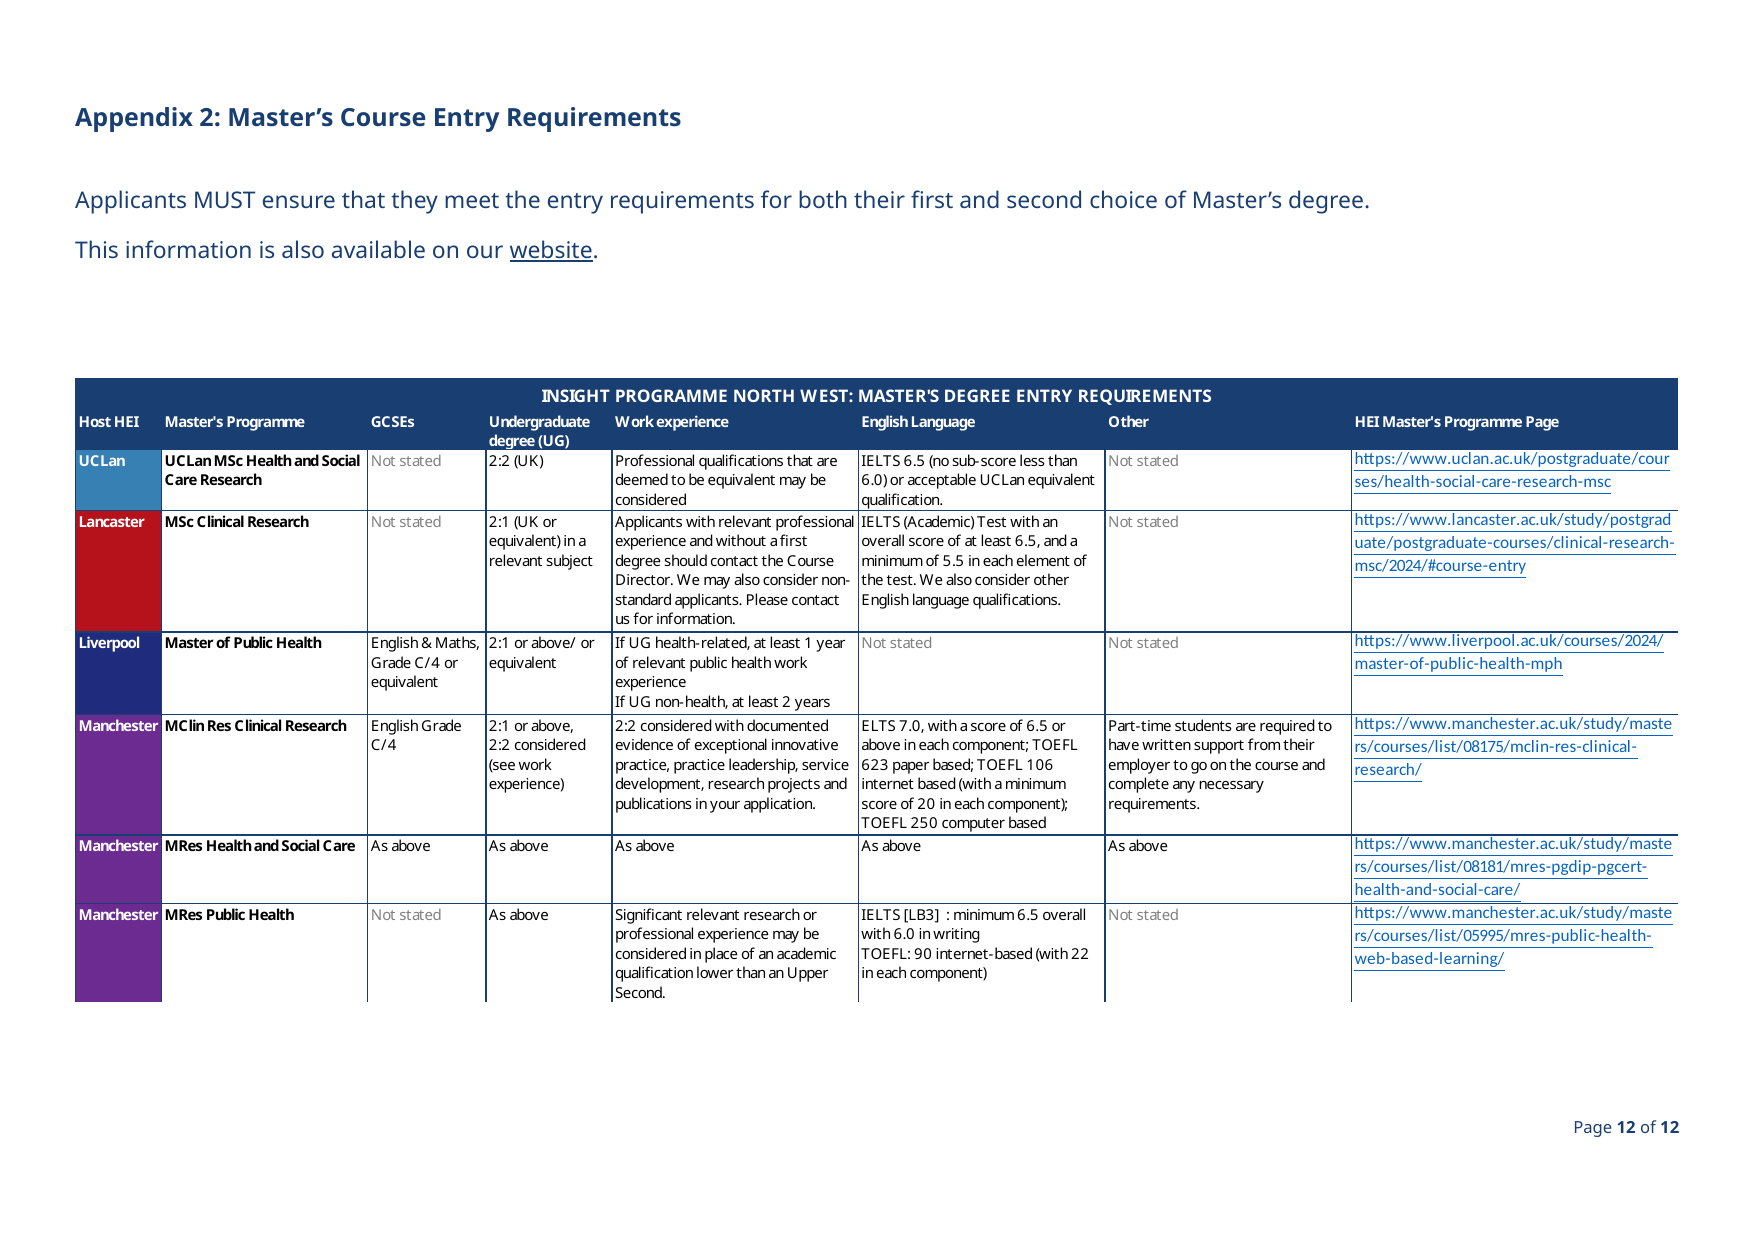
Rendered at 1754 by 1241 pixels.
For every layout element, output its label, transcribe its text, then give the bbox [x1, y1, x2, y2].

text Applicants MUST ensure that they meet the entry requirements for both their first and second choice of Master’s degree. [75, 184, 1679, 215]
text This information is also available on our website. [75, 234, 1679, 265]
subtitle Appendix 2: Master’s Course Entry Requirements [75, 100, 1679, 134]
